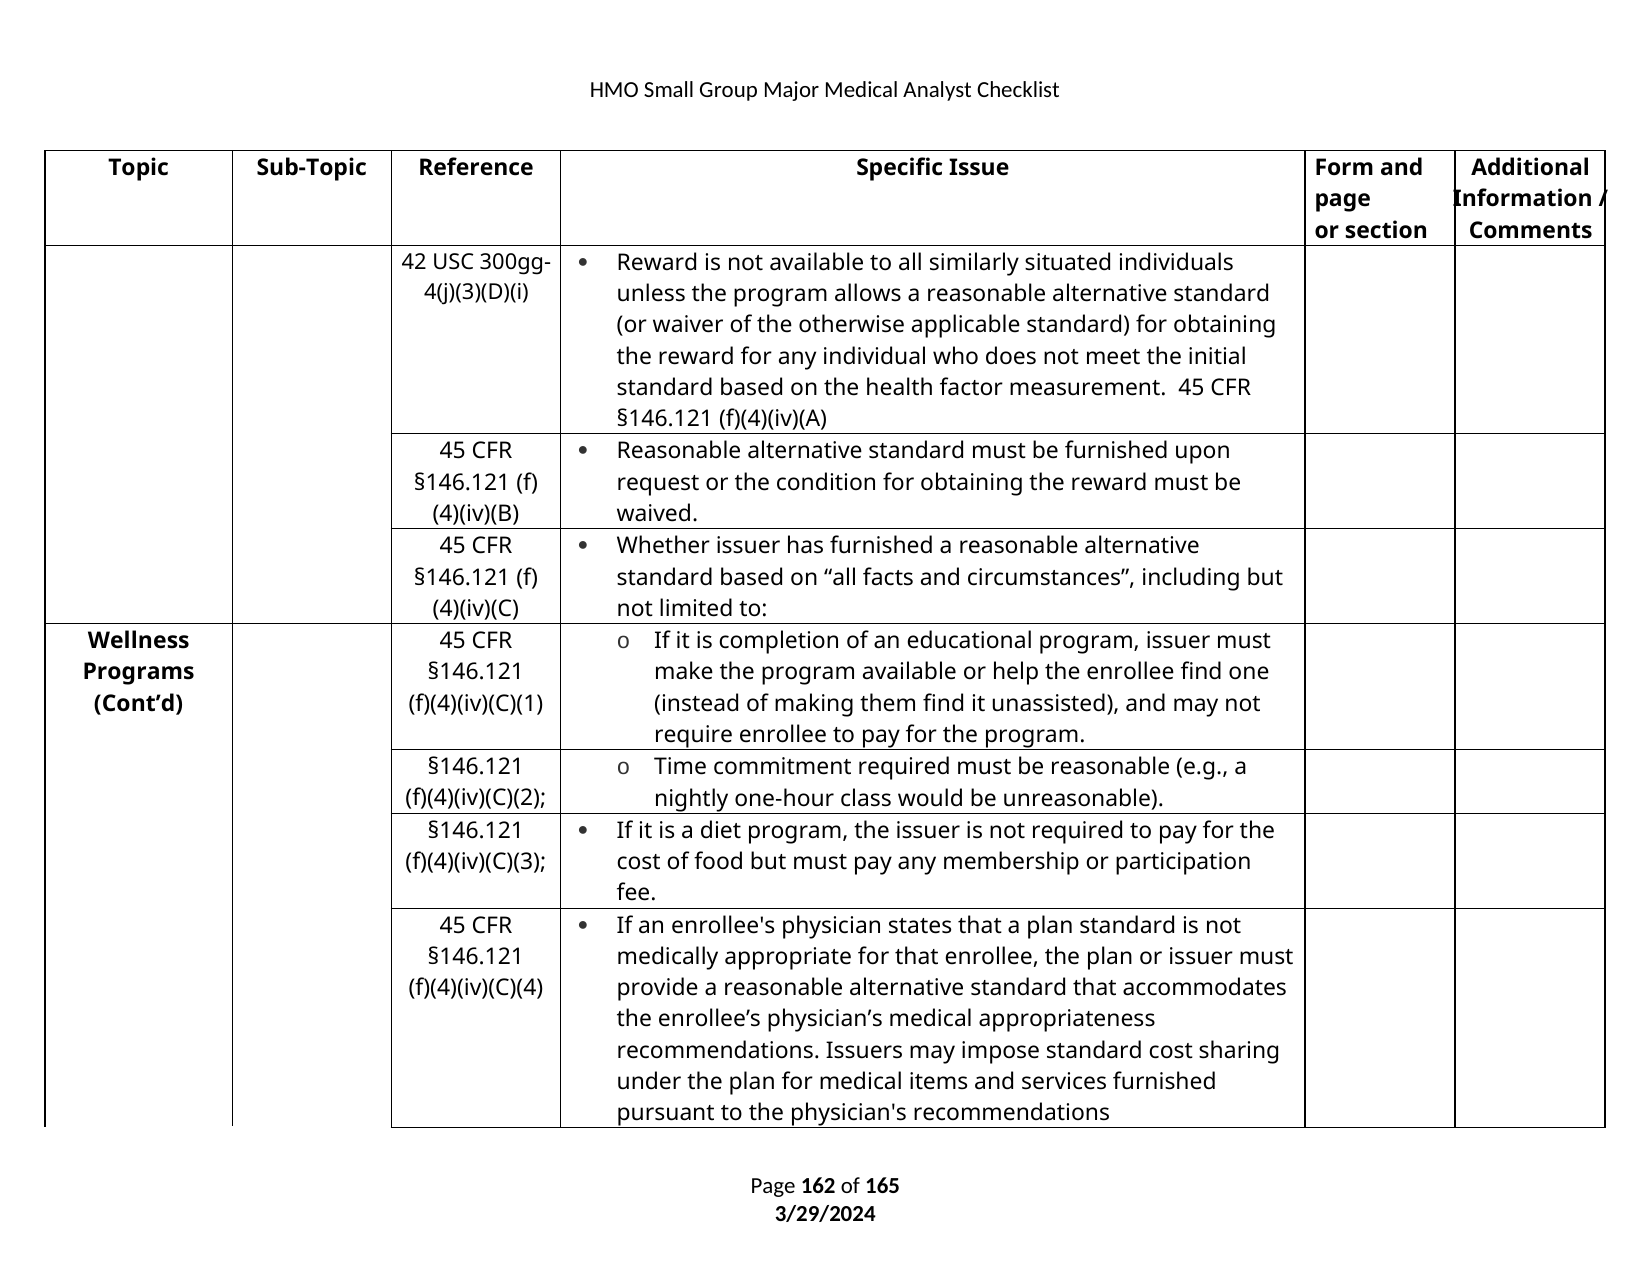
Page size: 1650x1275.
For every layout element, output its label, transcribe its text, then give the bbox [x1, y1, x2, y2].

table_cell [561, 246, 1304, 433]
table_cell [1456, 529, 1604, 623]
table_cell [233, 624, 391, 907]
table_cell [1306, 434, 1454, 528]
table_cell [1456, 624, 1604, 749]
table_header Specific Issue [561, 151, 1304, 245]
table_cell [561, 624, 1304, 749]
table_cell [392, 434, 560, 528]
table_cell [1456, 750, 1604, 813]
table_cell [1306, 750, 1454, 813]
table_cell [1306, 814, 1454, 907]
table_header Sub-Topic [233, 151, 391, 245]
table_header Reference [392, 151, 560, 245]
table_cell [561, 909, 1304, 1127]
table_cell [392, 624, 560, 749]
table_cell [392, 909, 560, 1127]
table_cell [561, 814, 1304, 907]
table_header Additional Information / Comments [1456, 151, 1604, 245]
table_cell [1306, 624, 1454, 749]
table_header Form and page or section [1306, 151, 1454, 245]
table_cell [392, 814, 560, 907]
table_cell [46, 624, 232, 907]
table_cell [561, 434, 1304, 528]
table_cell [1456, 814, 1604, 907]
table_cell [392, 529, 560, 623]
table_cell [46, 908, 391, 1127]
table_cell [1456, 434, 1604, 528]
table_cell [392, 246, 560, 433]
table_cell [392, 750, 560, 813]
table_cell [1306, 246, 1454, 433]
table_header Topic [46, 151, 232, 245]
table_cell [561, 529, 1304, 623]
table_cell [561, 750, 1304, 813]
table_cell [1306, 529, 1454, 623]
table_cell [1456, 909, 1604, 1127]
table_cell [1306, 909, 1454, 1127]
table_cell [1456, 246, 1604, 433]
